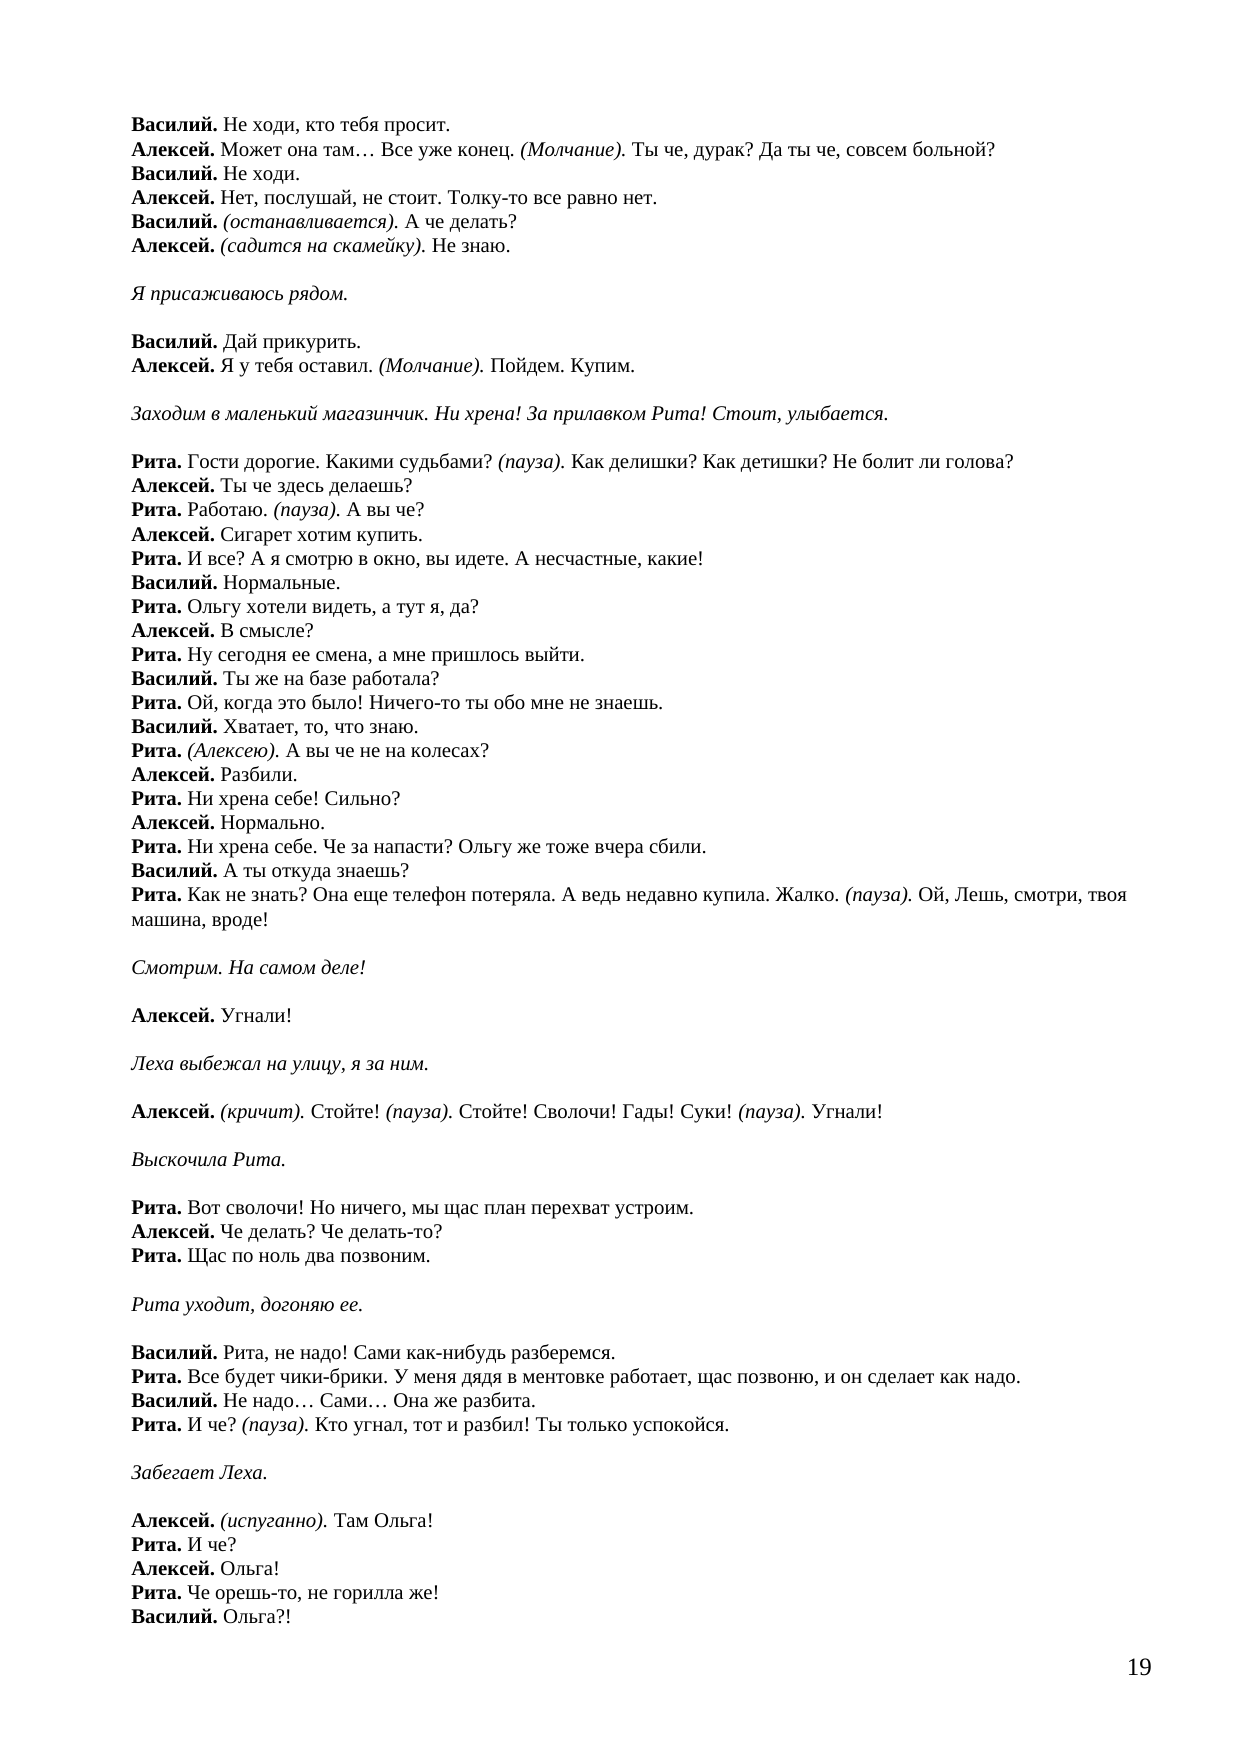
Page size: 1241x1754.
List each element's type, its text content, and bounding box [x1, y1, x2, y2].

text Василий. Хватает, то, что знаю. [131, 714, 1152, 738]
text Смотрим. На самом деле! [131, 954, 1152, 979]
text Рита. Ольгу хотели видеть, а тут я, да? [131, 594, 1152, 618]
text Выскочила Рита. [131, 1147, 1152, 1171]
text Рита уходит, догоняю ее. [131, 1291, 1152, 1316]
text Рита. Вот сволочи! Но ничего, мы щас план перехват устроим. [131, 1195, 1152, 1219]
text Рита. И че? (пауза). Кто угнал, тот и разбил! Ты только успокойся. [131, 1412, 1152, 1436]
text Рита. Че орешь-то, не горилла же! [131, 1580, 1152, 1604]
text Рита. Как не знать? Она еще телефон потеряла. А ведь недавно купила. Жалко. (пауза). Ой, Лешь, смотри, твоя машина, вроде! [131, 882, 1152, 931]
text Алексей. (кричит). Стойте! (пауза). Стойте! Сволочи! Гады! Суки! (пауза). Угнали! [131, 1099, 1152, 1123]
text Рита. Ни хрена себе. Че за напасти? Ольгу же тоже вчера сбили. [131, 834, 1152, 858]
text Алексей. Нормально. [131, 810, 1152, 834]
text Леха выбежал на улицу, я за ним. [131, 1051, 1152, 1075]
text Я присаживаюсь рядом. [131, 281, 1152, 305]
text Василий. (останавливается). А че делать? [131, 209, 1152, 233]
text Рита. Все будет чики-брики. У меня дядя в ментовке работает, щас позвоню, и он сделает как надо. [131, 1364, 1152, 1388]
text Василий. Не ходи, кто тебя просит. [131, 112, 1152, 136]
text Алексей. (садится на скамейку). Не знаю. [131, 233, 1152, 257]
text Рита. Ой, когда это было! Ничего-то ты обо мне не знаешь. [131, 690, 1152, 714]
text Василий. Не ходи. [131, 161, 1152, 184]
text Рита. Ну сегодня ее смена, а мне пришлось выйти. [131, 642, 1152, 666]
text Алексей. Разбили. [131, 762, 1152, 786]
text Василий. Ты же на базе работала? [131, 666, 1152, 690]
text Рита. И че? [131, 1532, 1152, 1556]
text Алексей. Я у тебя оставил. (Молчание). Пойдем. Купим. [131, 353, 1152, 377]
text Василий. Рита, не надо! Сами как-нибудь разберемся. [131, 1339, 1152, 1364]
text Василий. Не надо… Сами… Она же разбита. [131, 1388, 1152, 1412]
text Алексей. Ты че здесь делаешь? [131, 473, 1152, 497]
text Алексей. Нет, послушай, не стоит. Толку-то все равно нет. [131, 184, 1152, 209]
text Алексей. Ольга! [131, 1556, 1152, 1580]
text Василий. Дай прикурить. [131, 329, 1152, 353]
text Алексей. Угнали! [131, 1003, 1152, 1027]
text Алексей. Че делать? Че делать-то? [131, 1219, 1152, 1243]
text Алексей. В смысле? [131, 618, 1152, 642]
text Рита. (Алексею). А вы че не на колесах? [131, 738, 1152, 762]
text Рита. Гости дорогие. Какими судьбами? (пауза). Как делишки? Как детишки? Не болит ли голова? [131, 449, 1152, 473]
text Алексей. Сигарет хотим купить. [131, 521, 1152, 546]
text Забегает Леха. [131, 1460, 1152, 1484]
text Василий. Нормальные. [131, 569, 1152, 594]
text Рита. Щас по ноль два позвоним. [131, 1243, 1152, 1267]
text Василий. Ольга?! [131, 1604, 1152, 1628]
text Заходим в маленький магазинчик. Ни хрена! За прилавком Рита! Стоит, улыбается. [131, 401, 1152, 425]
text Алексей. (испуганно). Там Ольга! [131, 1508, 1152, 1532]
text Рита. Работаю. (пауза). А вы че? [131, 497, 1152, 521]
text Рита. И все? А я смотрю в окно, вы идете. А несчастные, какие! [131, 546, 1152, 569]
text Рита. Ни хрена себе! Сильно? [131, 786, 1152, 810]
text Алексей. Может она там… Все уже конец. (Молчание). Ты че, дурак? Да ты че, совсем больной? [131, 136, 1152, 161]
text Василий. А ты откуда знаешь? [131, 858, 1152, 882]
